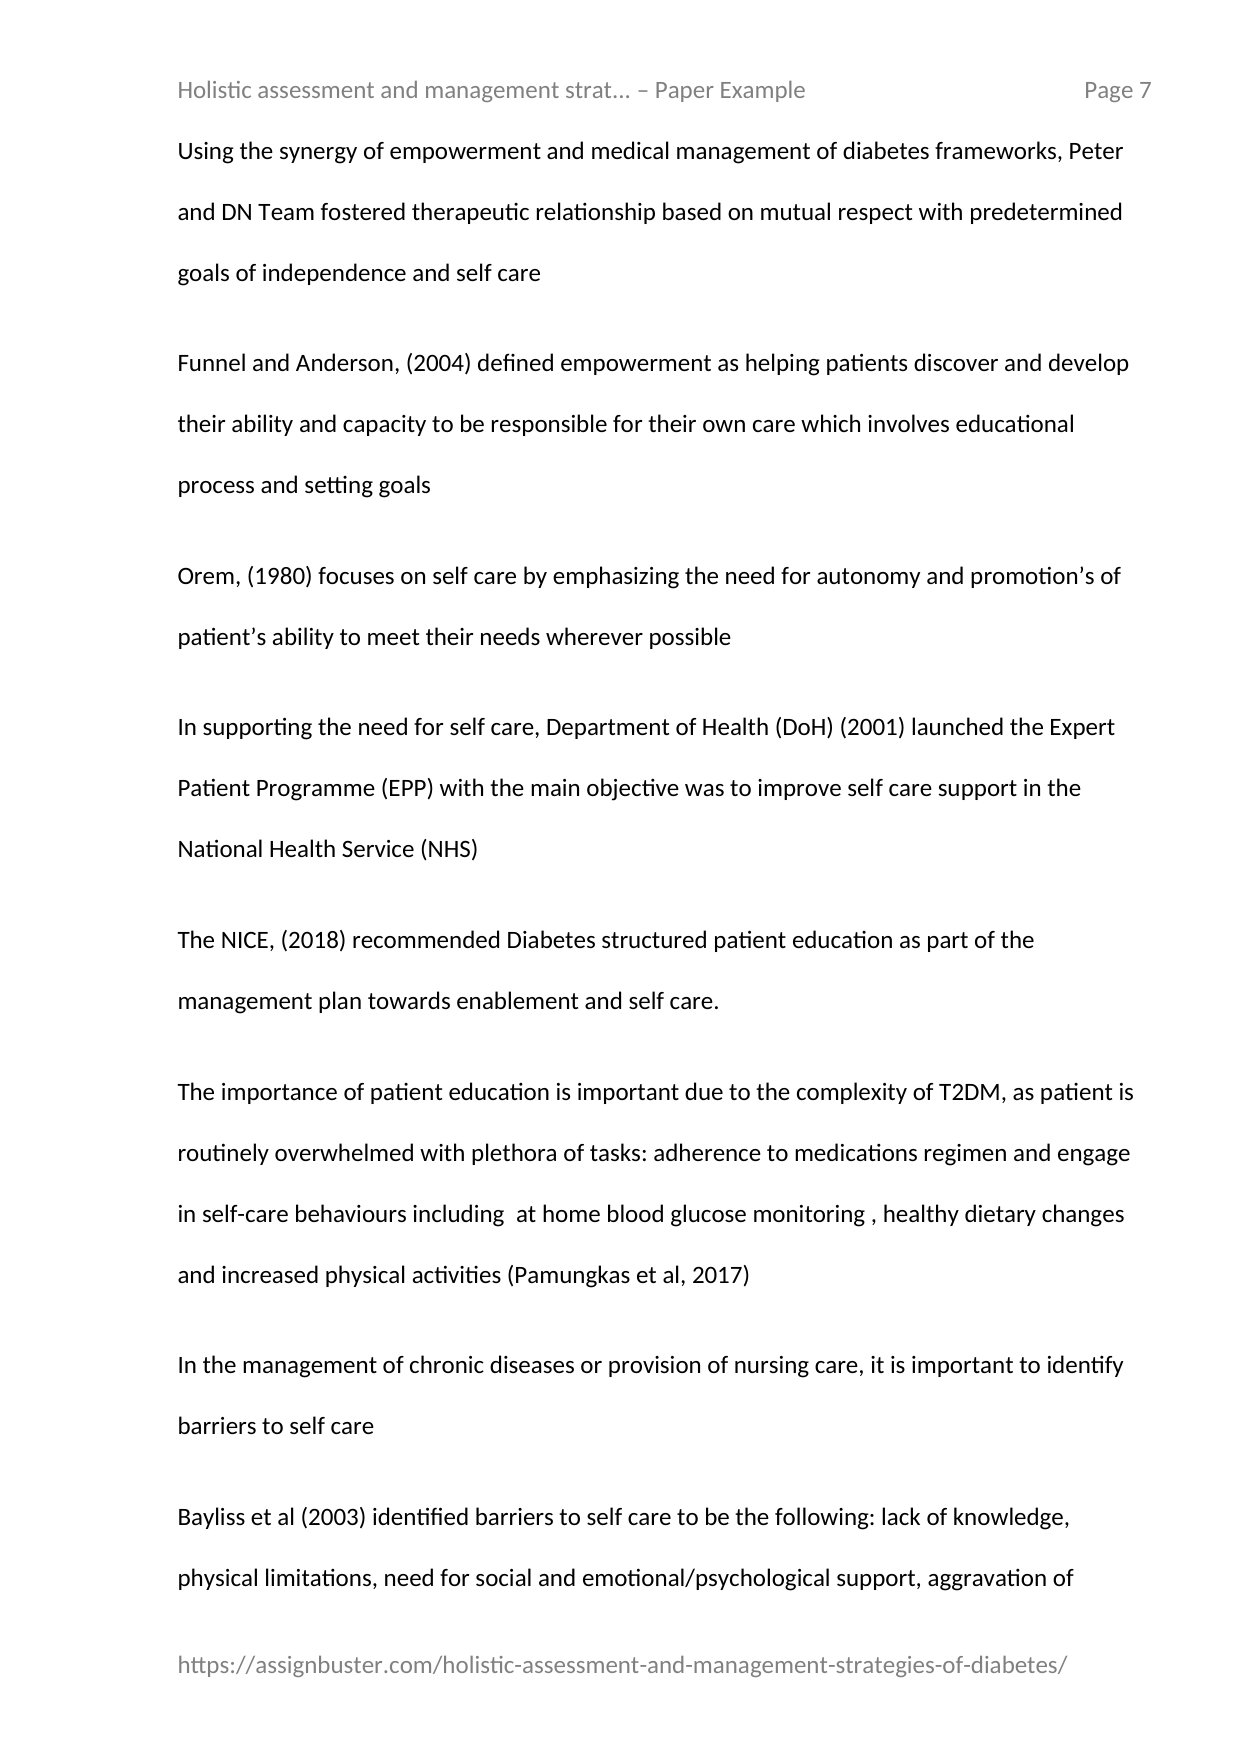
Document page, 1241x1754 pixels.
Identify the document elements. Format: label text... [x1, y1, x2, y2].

text In the management of chronic diseases or provision of nursing care, it is important to identify barriers to self care [177, 1349, 1152, 1441]
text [177, 1501, 1152, 1592]
text Orem, (1980) focuses on self care by emphasizing the need for autonomy and promotion’s of patient’s ability to meet their needs wherever possible [177, 560, 1152, 652]
text The NICE, (2018) recommended Diabetes structured patient education as part of the management plan towards enablement and self care. [177, 924, 1152, 1016]
text In supporting the need for self care, Department of Health (DoH) (2001) launched the Expert Patient Programme (EPP) with the main objective was to improve self care support in the National Health Service (NHS) [177, 712, 1152, 864]
text Funnel and Anderson, (2004) defined empowerment as helping patients discover and develop their ability and capacity to be responsible for their own care which involves educational process and setting goals [177, 347, 1152, 500]
text Using the synergy of empowerment and medical management of diabetes frameworks, Peter and DN Team fostered therapeutic relationship based on mutual respect with predetermined goals of independence and self care [177, 135, 1152, 287]
text The importance of patient education is important due to the complexity of T2DM, as patient is routinely overwhelmed with plethora of tasks: adherence to medications regimen and engage in self-care behaviours including at home blood glucose monitoring , healthy dietary changes and increased physical activities (Pamungkas et al, 2017) [177, 1076, 1152, 1289]
